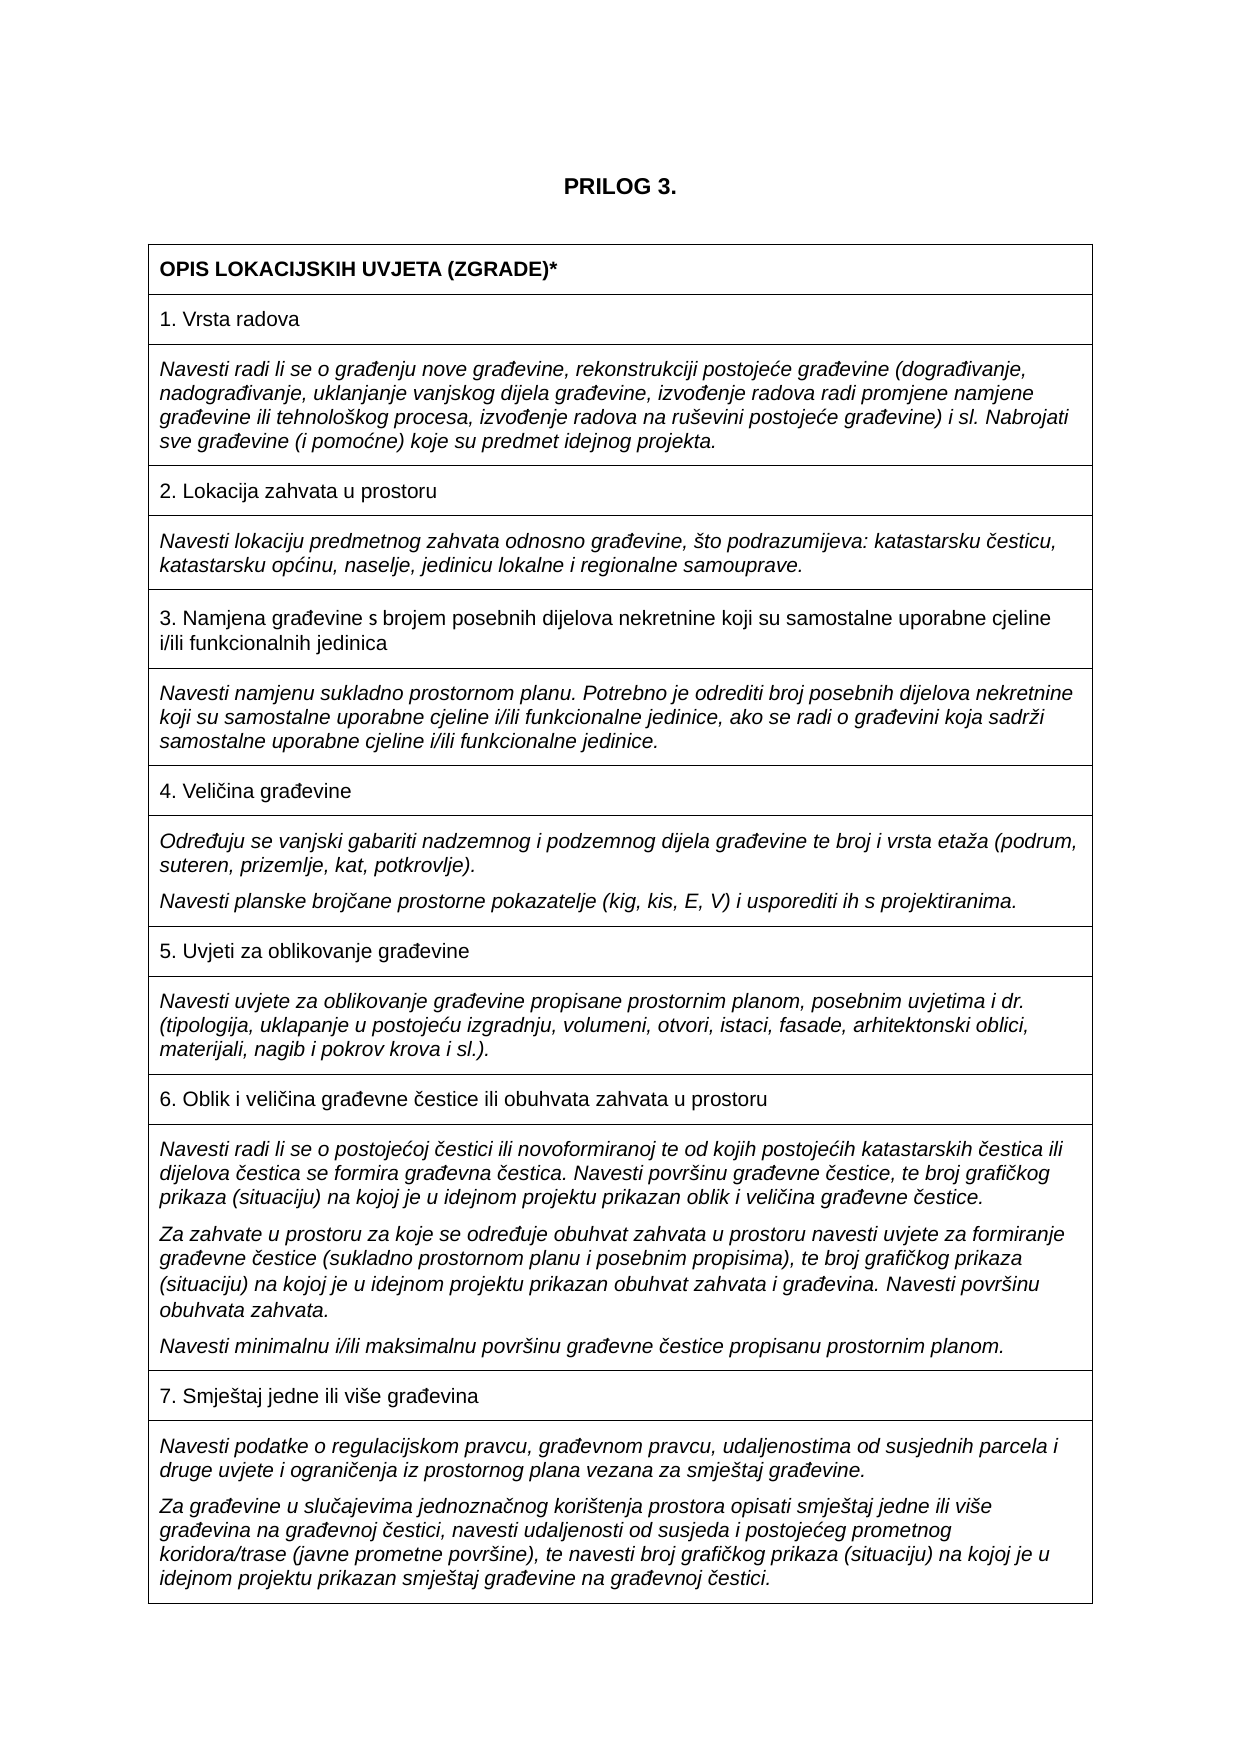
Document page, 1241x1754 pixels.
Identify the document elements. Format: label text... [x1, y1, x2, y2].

subtitle PRILOG 3. [148, 173, 1093, 199]
table_cell 3. Namjena građevine s brojem posebnih dijelova nekretnine koji su samostalne uporabne cjeline i/ili funkcionalnih jedinica [149, 590, 1092, 667]
table_cell Navesti lokaciju predmetnog zahvata odnosno građevine, što podrazumijeva: katastarsku česticu, katastarsku općinu, naselje, jedinicu lokalne i regionalne samouprave. [149, 516, 1092, 589]
table_cell 5. Uvjeti za oblikovanje građevine [149, 927, 1092, 976]
table_cell 7. Smještaj jedne ili više građevina [149, 1371, 1092, 1420]
table_cell Navesti namjenu sukladno prostornom planu. Potrebno je odrediti broj posebnih dijelova nekretnine koji su samostalne uporabne cjeline i/ili funkcionalne jedinice, ako se radi o građevini koja sadrži samostalne uporabne cjeline i/ili funkcionalne jedinice. [149, 669, 1092, 765]
table_cell Navesti uvjete za oblikovanje građevine propisane prostornim planom, posebnim uvjetima i dr. (tipologija, uklapanje u postojeću izgradnju, volumeni, otvori, istaci, fasade, arhitektonski oblici, materijali, nagib i pokrov krova i sl.). [149, 977, 1092, 1074]
table_cell 1. Vrsta radova [149, 295, 1092, 343]
table_cell Navesti radi li se o građenju nove građevine, rekonstrukciji postojeće građevine (dograđivanje, nadograđivanje, uklanjanje vanjskog dijela građevine, izvođenje radova radi promjene namjene građevine ili tehnološkog procesa, izvođenje radova na ruševini postojeće građevine) i sl. Nabrojati sve građevine (i pomoćne) koje su predmet idejnog projekta. [149, 345, 1092, 465]
table_cell 2. Lokacija zahvata u prostoru [149, 466, 1092, 515]
table_cell Navesti radi li se o postojećoj čestici ili novoformiranoj te od kojih postojećih katastarskih čestica ili dijelova čestica se formira građevna čestica. Navesti površinu građevne čestice, te broj grafičkog prikaza (situaciju) na kojoj je u idejnom projektu prikazan oblik i veličina građevne čestice. Za zahvate u prostoru za koje se određuje obuhvat zahvata u prostoru navesti uvjete za formiranje građevne čestice (sukladno prostornom planu i posebnim propisima), te broj grafičkog prikaza (situaciju) na kojoj je u idejnom projektu prikazan obuhvat zahvata i građevina. Navesti površinu obuhvata zahvata. Navesti minimalnu i/ili maksimalnu površinu građevne čestice propisanu prostornim planom. [149, 1125, 1092, 1370]
table_cell 4. Veličina građevine [149, 766, 1092, 815]
table_cell Određuju se vanjski gabariti nadzemnog i podzemnog dijela građevine te broj i vrsta etaža (podrum, suteren, prizemlje, kat, potkrovlje). Navesti planske brojčane prostorne pokazatelje (kig, kis, E, V) i usporediti ih s projektiranima. [149, 816, 1092, 926]
table_header OPIS LOKACIJSKIH UVJETA (ZGRADE)* [149, 245, 1092, 293]
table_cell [149, 1421, 1092, 1603]
table_cell 6. Oblik i veličina građevne čestice ili obuhvata zahvata u prostoru [149, 1075, 1092, 1124]
